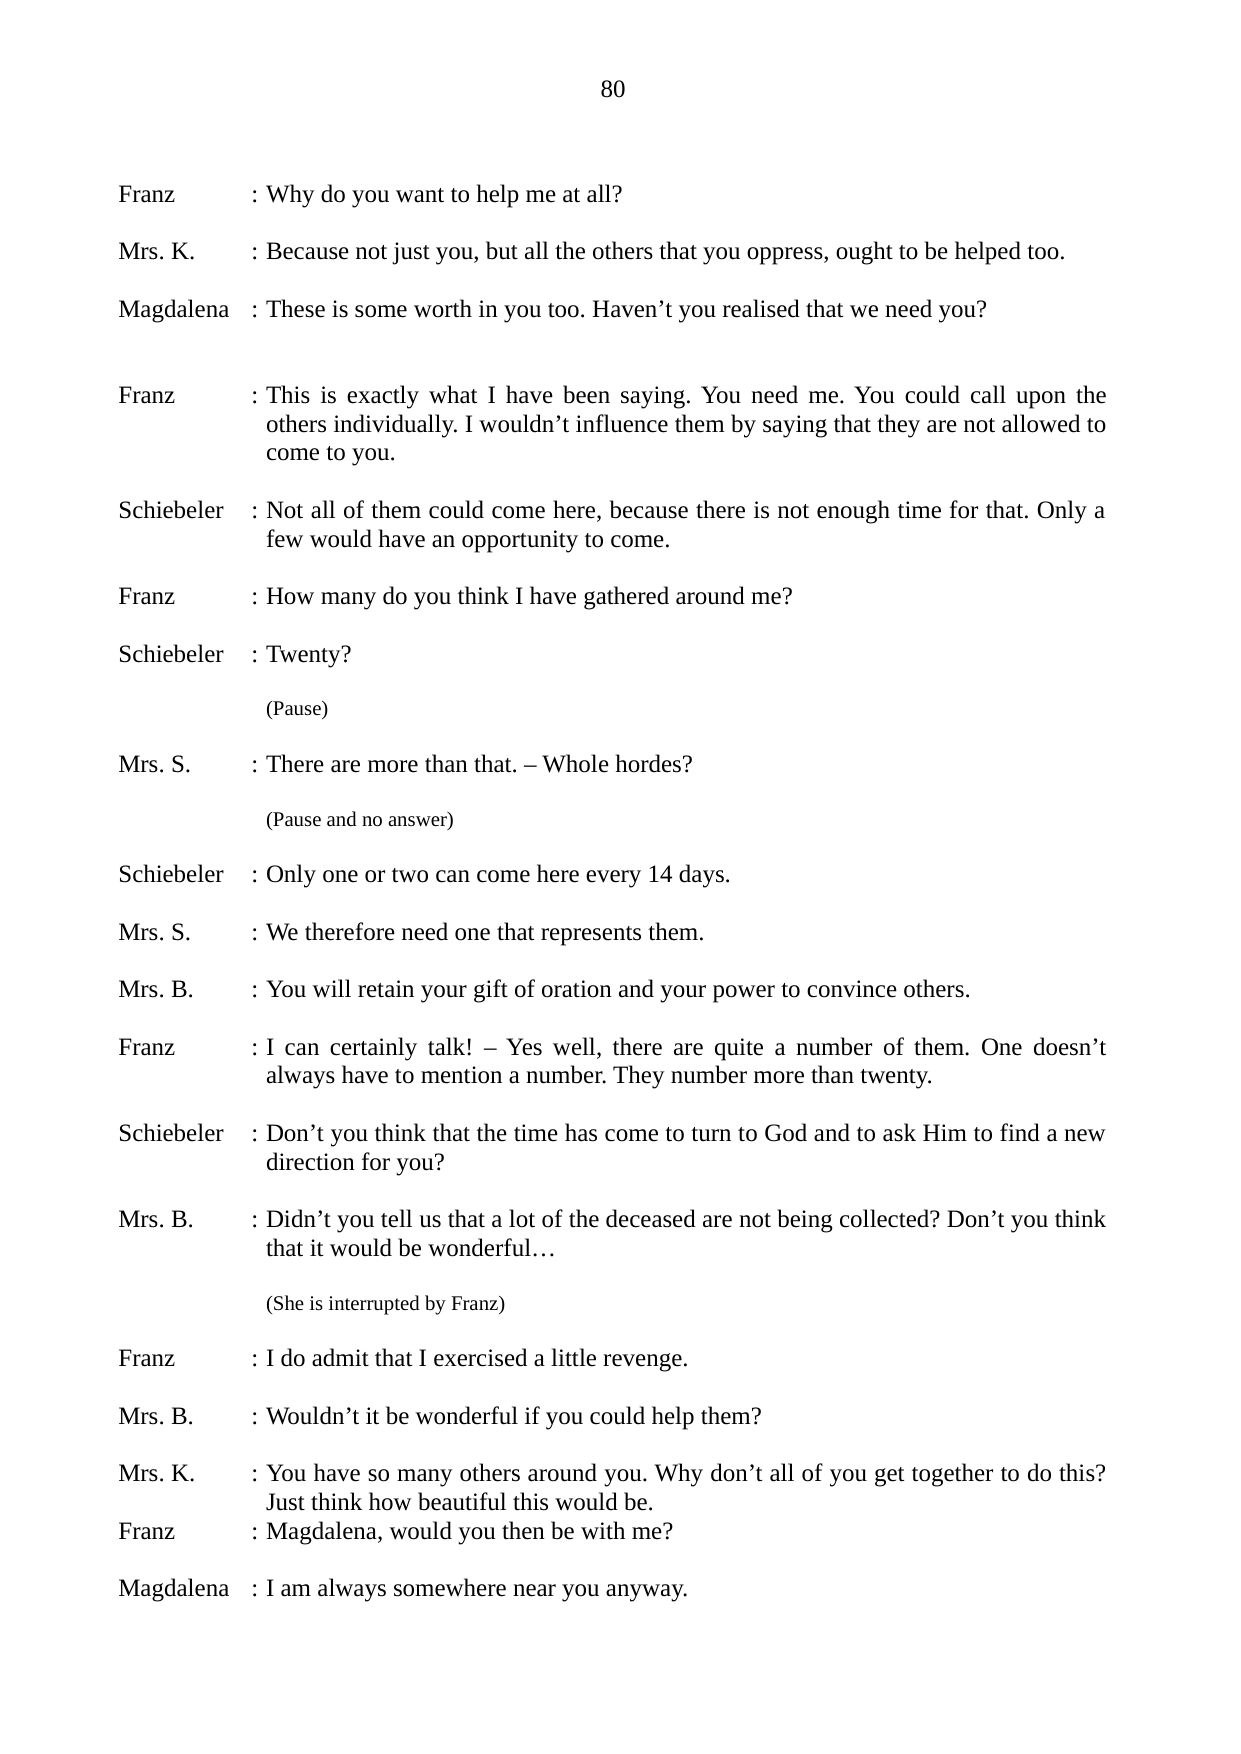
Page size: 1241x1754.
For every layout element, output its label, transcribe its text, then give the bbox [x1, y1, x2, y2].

text Franz : This is exactly what I have been saying. You need me. You could call upon the others individually. I wouldn’t influence them by saying that they are not allowed to come to you. [118, 380, 1107, 466]
text Magdalena : These is some worth in you too. Haven’t you realised that we need you? [118, 294, 1107, 322]
text Magdalena : I am always somewhere near you anyway. [118, 1573, 1107, 1602]
text Mrs. S. : There are more than that. – Whole hordes? [118, 749, 1107, 778]
text Franz : Why do you want to help me at all? [118, 179, 1107, 207]
text Mrs. B. : Didn’t you tell us that a lot of the deceased are not being collected? Don’t you think that it would be wonderful… [118, 1204, 1107, 1262]
text Mrs. K. : Because not just you, but all the others that you oppress, ought to be helped too. [118, 236, 1107, 265]
text Schiebeler : Only one or two can come here every 14 days. [118, 859, 1107, 888]
text Mrs. K. : You have so many others around you. Why don’t all of you get together to do this? Just think how beautiful this would be. [118, 1458, 1107, 1516]
text Franz : How many do you think I have gathered around me? [118, 581, 1107, 610]
text Franz : Magdalena, would you then be with me? [118, 1516, 1107, 1545]
text Schiebeler : Twenty? [118, 639, 1107, 667]
text Mrs. B. : Wouldn’t it be wonderful if you could help them? [118, 1401, 1107, 1430]
text Mrs. B. : You will retain your gift of oration and your power to convince others. [118, 974, 1107, 1003]
text (She is interrupted by Franz) [118, 1291, 1107, 1315]
text Franz : I can certainly talk! – Yes well, there are quite a number of them. One doesn’t always have to mention a number. They number more than twenty. [118, 1032, 1107, 1089]
text Mrs. S. : We therefore need one that represents them. [118, 917, 1107, 946]
text (Pause) [118, 696, 1107, 720]
text (Pause and no answer) [118, 807, 1107, 831]
text Franz : I do admit that I exercised a little revenge. [118, 1343, 1107, 1372]
text Schiebeler : Not all of them could come here, because there is not enough time for that. Only a few would have an opportunity to come. [118, 495, 1107, 552]
text Schiebeler : Don’t you think that the time has come to turn to God and to ask Him to find a new direction for you? [118, 1118, 1107, 1176]
